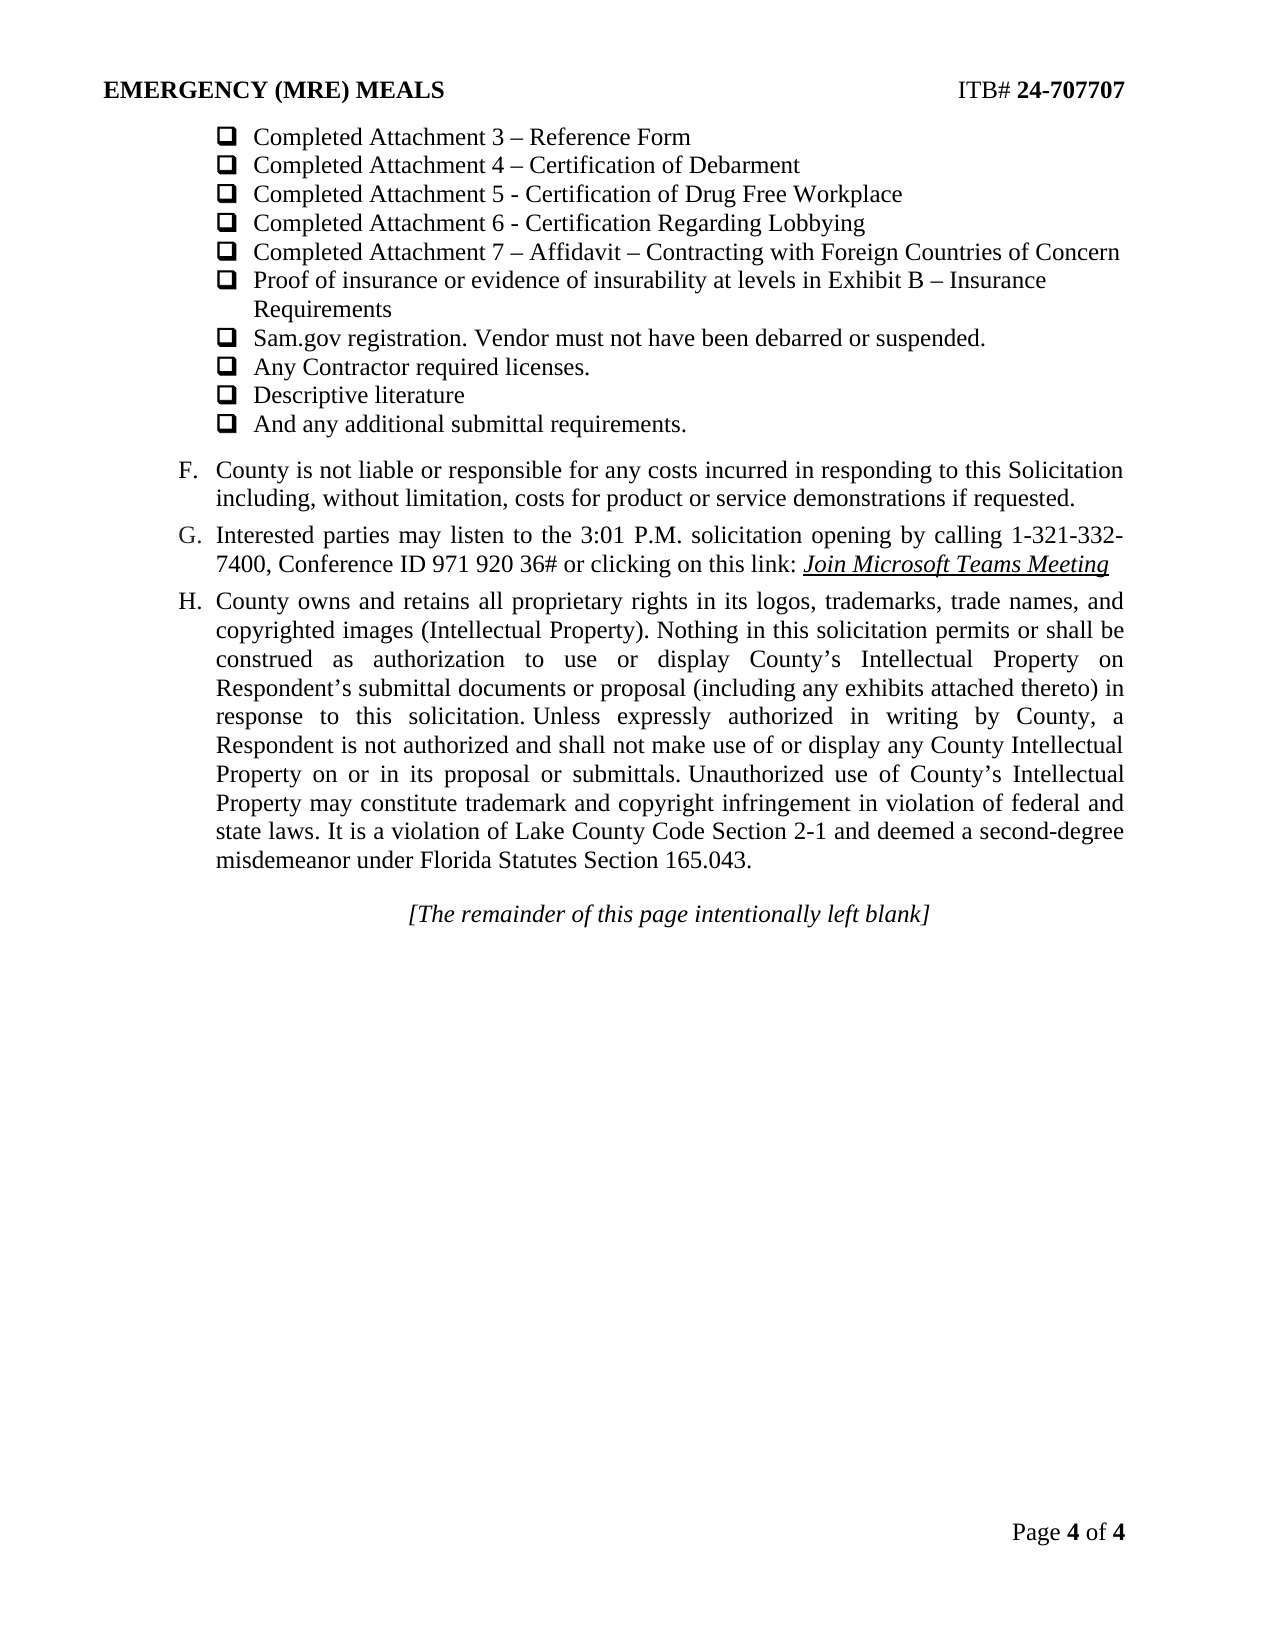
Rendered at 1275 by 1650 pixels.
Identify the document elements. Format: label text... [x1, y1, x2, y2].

list Completed Attachment 5 - Certification of Drug Free Workplace [216, 179, 1125, 208]
list Sam.gov registration. Vendor must not have been debarred or suspended. [216, 323, 1125, 352]
list Completed Attachment 4 – Certification of Debarment [216, 151, 1125, 179]
list Interested parties may listen to the 3:01 P.M. solicitation opening by calling 1-321-332-7400, Conference ID 971 920 36# or clicking on this link: Join Microsoft Teams Meeting [178, 521, 1125, 578]
text [The remainder of this page intentionally left blank] [216, 899, 1125, 928]
list Completed Attachment 7 – Affidavit – Contracting with Foreign Countries of Concern [216, 237, 1125, 266]
list Completed Attachment 6 - Certification Regarding Lobbying [216, 208, 1125, 237]
list Descriptive literature [216, 381, 1125, 409]
list Completed Attachment 3 – Reference Form [216, 122, 1125, 151]
list County is not liable or responsible for any costs incurred in responding to this Solicitation including, without limitation, costs for product or service demonstrations if requested. [178, 455, 1125, 512]
list Any Contractor required licenses. [216, 352, 1125, 381]
list And any additional submittal requirements. [216, 409, 1125, 438]
list Proof of insurance or evidence of insurability at levels in Exhibit B – Insurance Requirements [216, 266, 1125, 323]
list County owns and retains all proprietary rights in its logos, trademarks, trade names, and copyrighted images (Intellectual Property). Nothing in this solicitation permits or shall be construed as authorization to use or display County’s Intellectual Property on Respondent’s submittal documents or proposal (including any exhibits attached thereto) in response to this solicitation. Unless expressly authorized in writing by County, a Respondent is not authorized and shall not make use of or display any County Intellectual Property on or in its proposal or submittals. Unauthorized use of County’s Intellectual Property may constitute trademark and copyright infringement in violation of federal and state laws. It is a violation of Lake County Code Section 2-1 and deemed a second-degree misdemeanor under Florida Statutes Section 165.043. [178, 586, 1125, 874]
